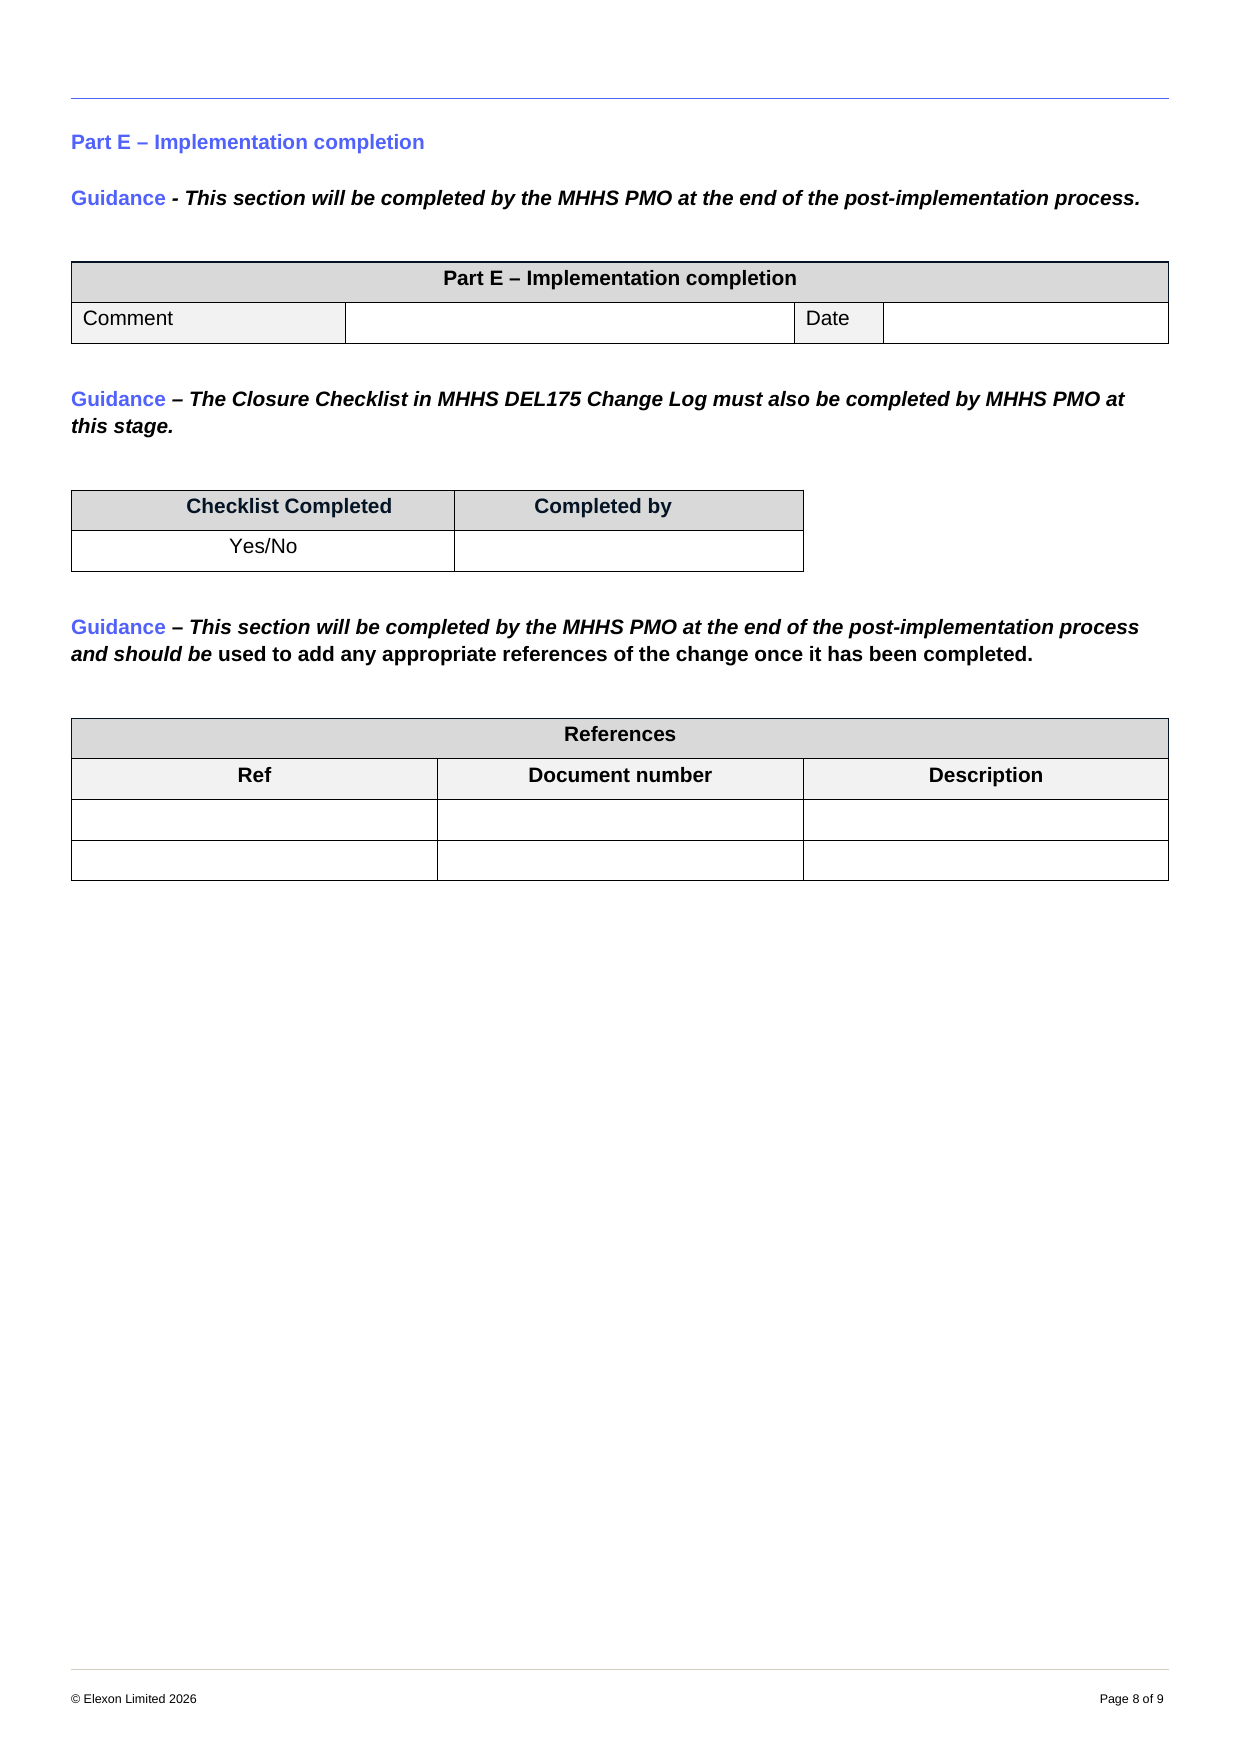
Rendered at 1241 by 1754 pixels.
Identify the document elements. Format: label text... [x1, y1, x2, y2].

table_cell Description [804, 759, 1168, 799]
table_cell [438, 800, 803, 839]
table_cell Comment [72, 303, 345, 343]
table_cell [438, 841, 803, 880]
table_cell [804, 800, 1168, 839]
text Guidance - This section will be completed by the MHHS PMO at the end of the post-implementation process. [71, 182, 1169, 209]
table_cell [455, 531, 803, 571]
table_cell [804, 841, 1168, 880]
table_cell [72, 800, 437, 839]
text Guidance – The Closure Checklist in MHHS DEL175 Change Log must also be completed by MHHS PMO at this stage. [71, 383, 1169, 437]
table_cell Ref [72, 759, 437, 799]
table_header Completed by [455, 491, 803, 530]
text Guidance – This section will be completed by the MHHS PMO at the end of the post-implementation process and should be used to add any appropriate references of the change once it has been completed. [71, 611, 1169, 666]
table_header Checklist Completed [72, 491, 454, 530]
table_cell Yes/No [72, 531, 454, 571]
table_cell Document number [438, 759, 803, 799]
table_cell Date [795, 303, 883, 343]
table_header Part E – Implementation completion [72, 263, 1168, 302]
table_cell [346, 303, 794, 343]
table_cell [72, 841, 437, 880]
table_header References [72, 719, 1168, 758]
subtitle Part E – Implementation completion [71, 99, 1169, 155]
table_cell [884, 303, 1168, 343]
